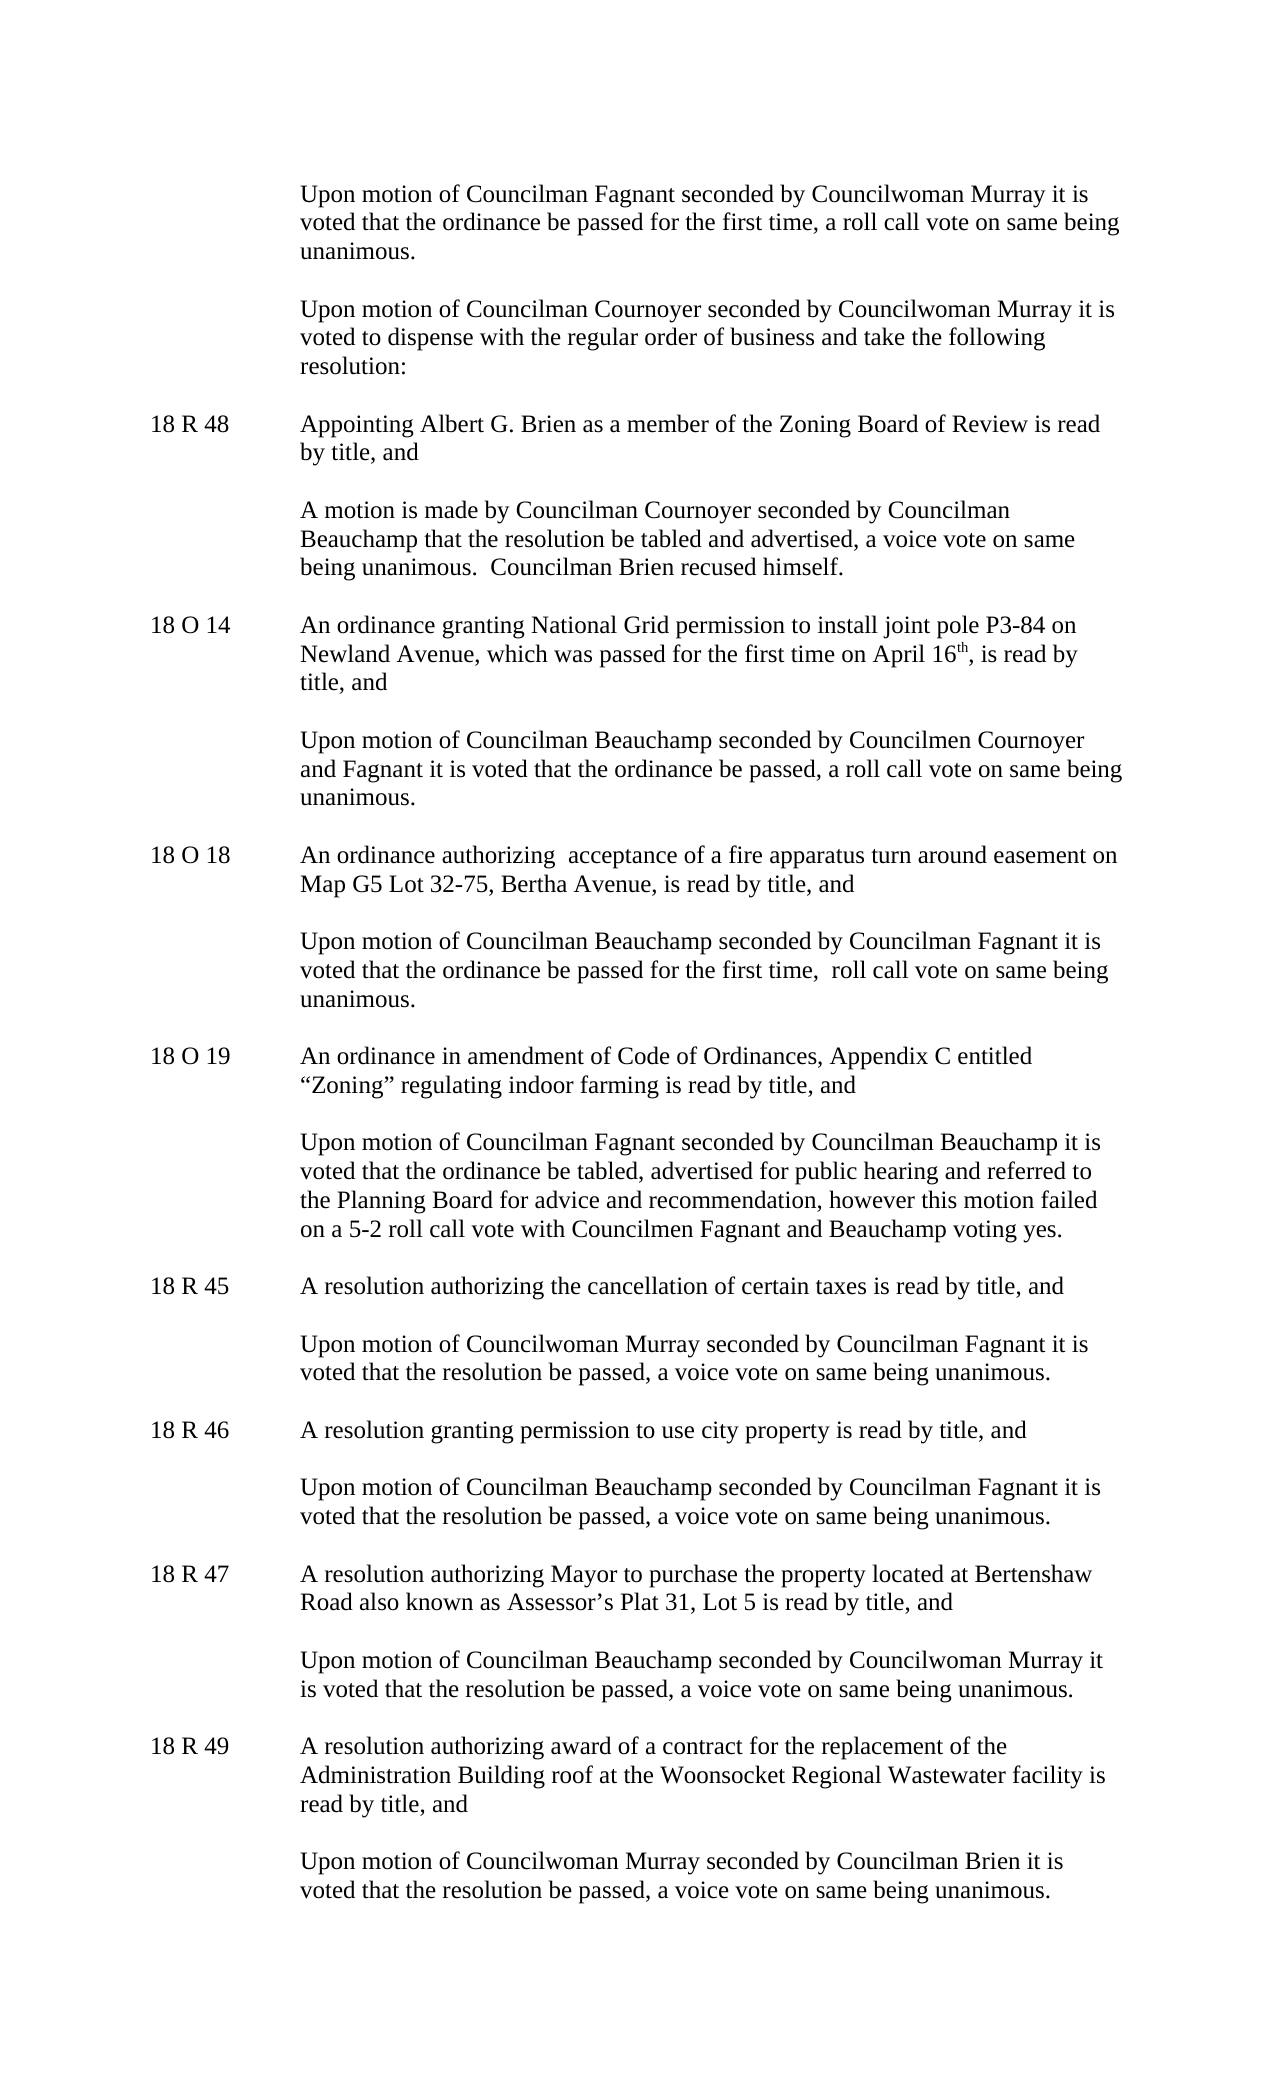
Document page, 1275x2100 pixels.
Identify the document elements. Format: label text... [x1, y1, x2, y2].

text Upon motion of Councilman Beauchamp seconded by Councilman Fagnant it is voted that the ordinance be passed for the first time, roll call vote on same being unanimous. [150, 926, 1125, 1012]
text Upon motion of Councilman Beauchamp seconded by Councilwoman Murray it is voted that the resolution be passed, a voice vote on same being unanimous. [150, 1645, 1125, 1702]
text 18 R 49 A resolution authorizing award of a contract for the replacement of the Administration Building roof at the Woonsocket Regional Wastewater facility is read by title, and [150, 1731, 1125, 1817]
text 18 R 46 A resolution granting permission to use city property is read by title, and [150, 1415, 1125, 1444]
text Upon motion of Councilman Cournoyer seconded by Councilwoman Murray it is voted to dispense with the regular order of business and take the following resolution: [300, 294, 1125, 380]
text Upon motion of Councilman Fagnant seconded by Councilman Beauchamp it is voted that the ordinance be tabled, advertised for public hearing and referred to the Planning Board for advice and recommendation, however this motion failed on a 5-2 roll call vote with Councilmen Fagnant and Beauchamp voting yes. [150, 1127, 1125, 1242]
text Upon motion of Councilwoman Murray seconded by Councilman Fagnant it is voted that the resolution be passed, a voice vote on same being unanimous. [150, 1329, 1125, 1386]
text Upon motion of Councilman Beauchamp seconded by Councilman Fagnant it is voted that the resolution be passed, a voice vote on same being unanimous. [150, 1472, 1125, 1530]
text 18 R 45 A resolution authorizing the cancellation of certain taxes is read by title, and [150, 1271, 1125, 1300]
text 18 O 19 An ordinance in amendment of Code of Ordinances, Appendix C entitled “Zoning” regulating indoor farming is read by title, and [150, 1041, 1125, 1099]
text 18 O 14 An ordinance granting National Grid permission to install joint pole P3-84 on Newland Avenue, which was passed for the first time on April 16th, is read by title, and [150, 610, 1125, 696]
text Upon motion of Councilman Fagnant seconded by Councilwoman Murray it is voted that the ordinance be passed for the first time, a roll call vote on same being unanimous. [150, 179, 1125, 265]
text 18 O 18 An ordinance authorizing acceptance of a fire apparatus turn around easement on Map G5 Lot 32-75, Bertha Avenue, is read by title, and [150, 840, 1125, 897]
text 18 R 48 Appointing Albert G. Brien as a member of the Zoning Board of Review is read by title, and [150, 409, 1125, 466]
text Upon motion of Councilman Beauchamp seconded by Councilmen Cournoyer and Fagnant it is voted that the ordinance be passed, a roll call vote on same being unanimous. [150, 725, 1125, 811]
text Upon motion of Councilwoman Murray seconded by Councilman Brien it is voted that the resolution be passed, a voice vote on same being unanimous. [150, 1846, 1125, 1904]
text A motion is made by Councilman Cournoyer seconded by Councilman Beauchamp that the resolution be tabled and advertised, a voice vote on same being unanimous. Councilman Brien recused himself. [150, 495, 1125, 581]
text 18 R 47 A resolution authorizing Mayor to purchase the property located at Bertenshaw Road also known as Assessor’s Plat 31, Lot 5 is read by title, and [150, 1559, 1125, 1616]
